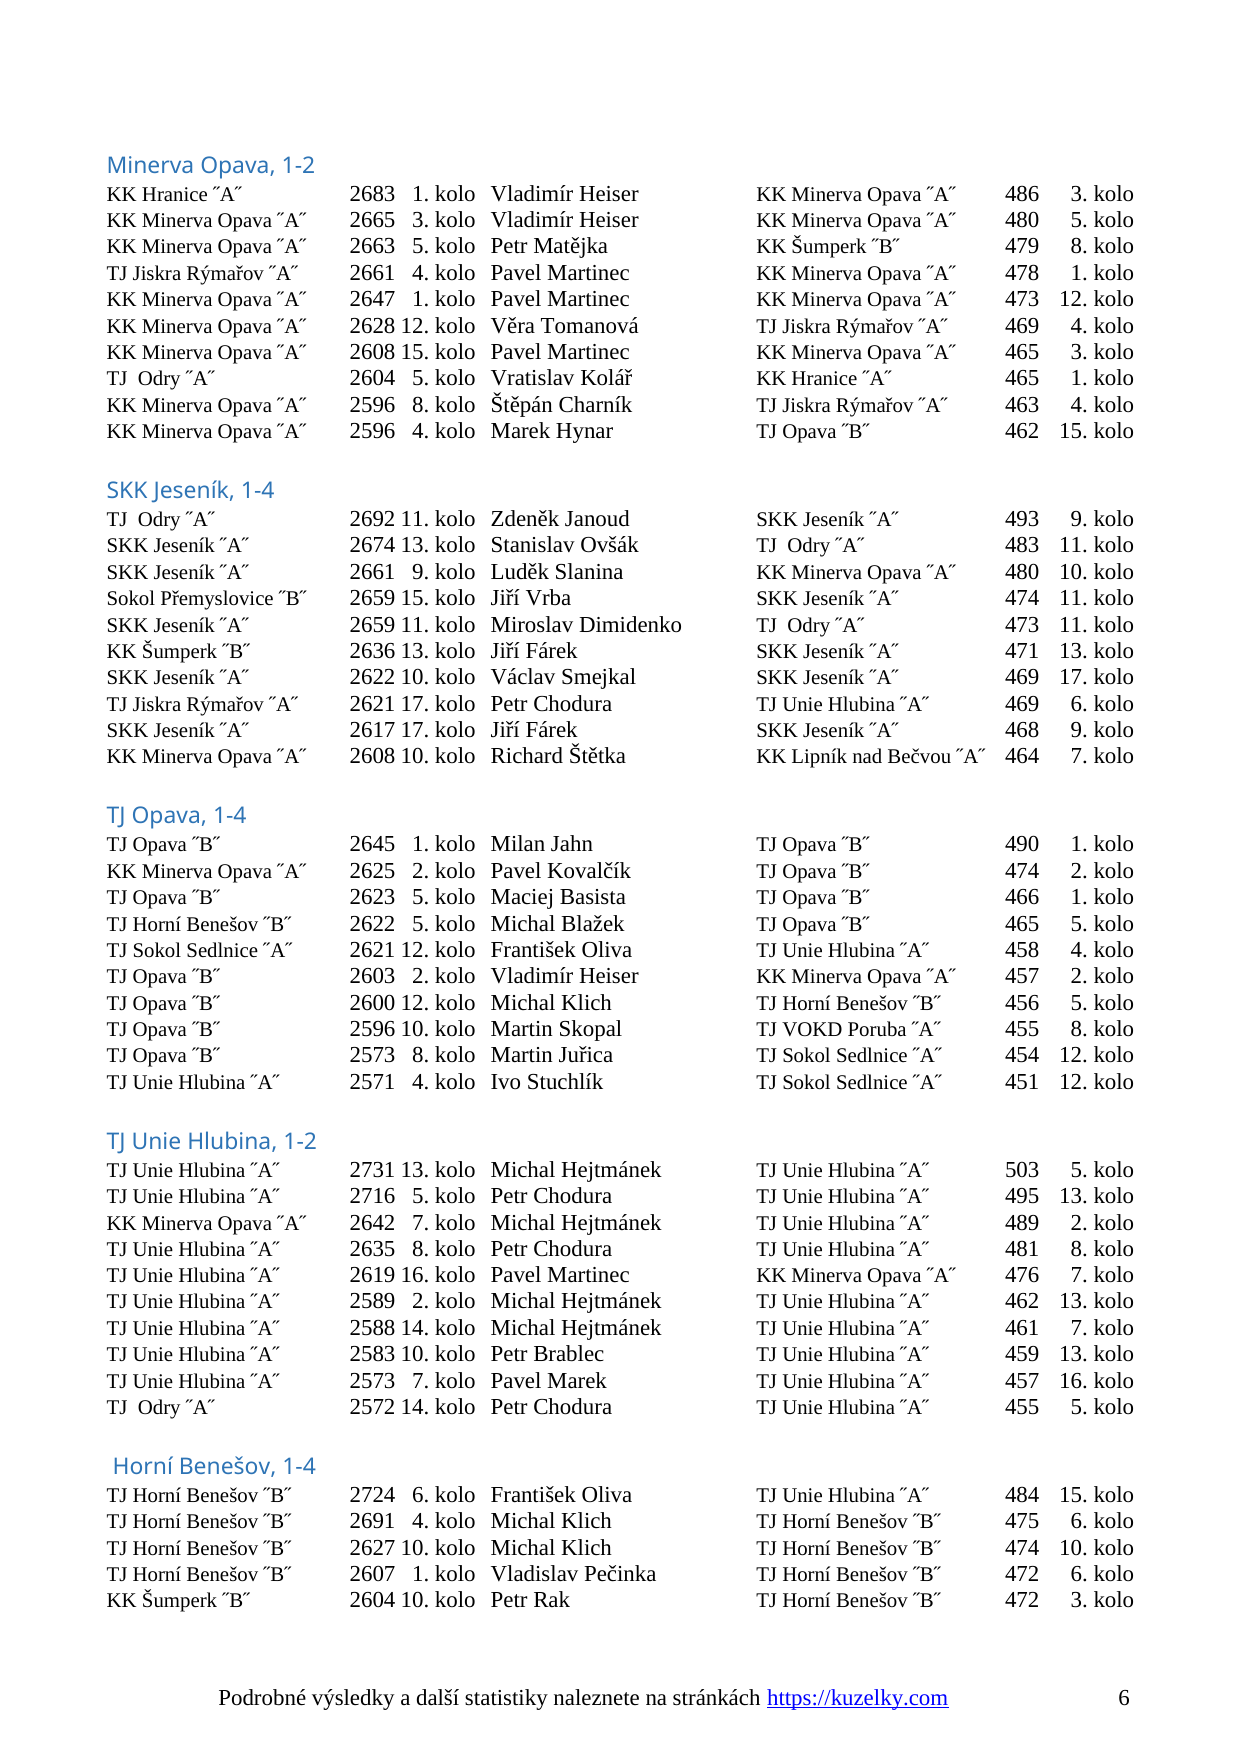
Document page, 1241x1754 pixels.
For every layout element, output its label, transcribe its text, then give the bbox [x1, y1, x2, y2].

text TJ Unie Hlubina ˝A˝ 2571 4. kolo Ivo Stuchlík TJ Sokol Sedlnice ˝A˝ 451 12. kolo [106, 1068, 1134, 1094]
text KK Minerva Opava ˝A˝ 2608 15. kolo Pavel Martinec KK Minerva Opava ˝A˝ 465 3. kolo [106, 338, 1134, 364]
text TJ Unie Hlubina ˝A˝ 2635 8. kolo Petr Chodura TJ Unie Hlubina ˝A˝ 481 8. kolo [106, 1235, 1134, 1261]
text TJ Opava ˝B˝ 2573 8. kolo Martin Juřica TJ Sokol Sedlnice ˝A˝ 454 12. kolo [106, 1041, 1134, 1068]
text TJ Odry ˝A˝ 2572 14. kolo Petr Chodura TJ Unie Hlubina ˝A˝ 455 5. kolo [106, 1393, 1134, 1419]
text KK Minerva Opava ˝A˝ 2628 12. kolo Věra Tomanová TJ Jiskra Rýmařov ˝A˝ 469 4. kolo [106, 312, 1134, 338]
text SKK Jeseník ˝A˝ 2622 10. kolo Václav Smejkal SKK Jeseník ˝A˝ 469 17. kolo [106, 663, 1134, 690]
text TJ Opava ˝B˝ 2645 1. kolo Milan Jahn TJ Opava ˝B˝ 490 1. kolo [106, 831, 1134, 857]
text TJ Horní Benešov ˝B˝ 2724 6. kolo František Oliva TJ Unie Hlubina ˝A˝ 484 15. kolo [106, 1481, 1134, 1507]
text TJ Unie Hlubina ˝A˝ 2588 14. kolo Michal Hejtmánek TJ Unie Hlubina ˝A˝ 461 7. kolo [106, 1314, 1134, 1340]
text KK Minerva Opava ˝A˝ 2665 3. kolo Vladimír Heiser KK Minerva Opava ˝A˝ 480 5. kolo [106, 206, 1134, 233]
text KK Minerva Opava ˝A˝ 2596 8. kolo Štěpán Charník TJ Jiskra Rýmařov ˝A˝ 463 4. kolo [106, 391, 1134, 417]
text TJ Opava ˝B˝ 2596 10. kolo Martin Skopal TJ VOKD Poruba ˝A˝ 455 8. kolo [106, 1015, 1134, 1041]
text TJ Odry ˝A˝ 2604 5. kolo Vratislav Kolář KK Hranice ˝A˝ 465 1. kolo [106, 364, 1134, 391]
text SKK Jeseník ˝A˝ 2659 11. kolo Miroslav Dimidenko TJ Odry ˝A˝ 473 11. kolo [106, 611, 1134, 637]
text TJ Unie Hlubina ˝A˝ 2573 7. kolo Pavel Marek TJ Unie Hlubina ˝A˝ 457 16. kolo [106, 1367, 1134, 1393]
text TJ Unie Hlubina ˝A˝ 2589 2. kolo Michal Hejtmánek TJ Unie Hlubina ˝A˝ 462 13. kolo [106, 1288, 1134, 1314]
text KK Šumperk ˝B˝ 2636 13. kolo Jiří Fárek SKK Jeseník ˝A˝ 471 13. kolo [106, 637, 1134, 663]
text KK Minerva Opava ˝A˝ 2647 1. kolo Pavel Martinec KK Minerva Opava ˝A˝ 473 12. kolo [106, 285, 1134, 312]
text KK Minerva Opava ˝A˝ 2663 5. kolo Petr Matějka KK Šumperk ˝B˝ 479 8. kolo [106, 233, 1134, 259]
text KK Minerva Opava ˝A˝ 2625 2. kolo Pavel Kovalčík TJ Opava ˝B˝ 474 2. kolo [106, 857, 1134, 883]
text TJ Sokol Sedlnice ˝A˝ 2621 12. kolo František Oliva TJ Unie Hlubina ˝A˝ 458 4. kolo [106, 936, 1134, 962]
text KK Minerva Opava ˝A˝ 2642 7. kolo Michal Hejtmánek TJ Unie Hlubina ˝A˝ 489 2. kolo [106, 1208, 1134, 1235]
subtitle Horní Benešov, 1-4 [106, 1450, 1134, 1481]
text TJ Horní Benešov ˝B˝ 2607 1. kolo Vladislav Pečinka TJ Horní Benešov ˝B˝ 472 6. kolo [106, 1560, 1134, 1587]
text KK Hranice ˝A˝ 2683 1. kolo Vladimír Heiser KK Minerva Opava ˝A˝ 486 3. kolo [106, 180, 1134, 206]
subtitle TJ Opava, 1-4 [106, 799, 1134, 831]
text KK Minerva Opava ˝A˝ 2608 10. kolo Richard Štětka KK Lipník nad Bečvou ˝A˝ 464 7. kolo [106, 742, 1134, 769]
text TJ Unie Hlubina ˝A˝ 2716 5. kolo Petr Chodura TJ Unie Hlubina ˝A˝ 495 13. kolo [106, 1182, 1134, 1208]
text TJ Jiskra Rýmařov ˝A˝ 2661 4. kolo Pavel Martinec KK Minerva Opava ˝A˝ 478 1. kolo [106, 259, 1134, 285]
text SKK Jeseník ˝A˝ 2661 9. kolo Luděk Slanina KK Minerva Opava ˝A˝ 480 10. kolo [106, 558, 1134, 584]
text TJ Horní Benešov ˝B˝ 2622 5. kolo Michal Blažek TJ Opava ˝B˝ 465 5. kolo [106, 909, 1134, 936]
subtitle TJ Unie Hlubina, 1-2 [106, 1124, 1134, 1156]
text TJ Horní Benešov ˝B˝ 2627 10. kolo Michal Klich TJ Horní Benešov ˝B˝ 474 10. kolo [106, 1534, 1134, 1560]
text TJ Unie Hlubina ˝A˝ 2731 13. kolo Michal Hejtmánek TJ Unie Hlubina ˝A˝ 503 5. kolo [106, 1156, 1134, 1182]
text SKK Jeseník ˝A˝ 2617 17. kolo Jiří Fárek SKK Jeseník ˝A˝ 468 9. kolo [106, 716, 1134, 742]
text TJ Unie Hlubina ˝A˝ 2619 16. kolo Pavel Martinec KK Minerva Opava ˝A˝ 476 7. kolo [106, 1261, 1134, 1288]
text TJ Odry ˝A˝ 2692 11. kolo Zdeněk Janoud SKK Jeseník ˝A˝ 493 9. kolo [106, 505, 1134, 532]
text TJ Horní Benešov ˝B˝ 2691 4. kolo Michal Klich TJ Horní Benešov ˝B˝ 475 6. kolo [106, 1507, 1134, 1534]
text Sokol Přemyslovice ˝B˝ 2659 15. kolo Jiří Vrba SKK Jeseník ˝A˝ 474 11. kolo [106, 584, 1134, 611]
subtitle SKK Jeseník, 1-4 [106, 474, 1134, 505]
text TJ Opava ˝B˝ 2603 2. kolo Vladimír Heiser KK Minerva Opava ˝A˝ 457 2. kolo [106, 962, 1134, 989]
text TJ Opava ˝B˝ 2600 12. kolo Michal Klich TJ Horní Benešov ˝B˝ 456 5. kolo [106, 989, 1134, 1015]
text KK Minerva Opava ˝A˝ 2596 4. kolo Marek Hynar TJ Opava ˝B˝ 462 15. kolo [106, 417, 1134, 443]
text TJ Jiskra Rýmařov ˝A˝ 2621 17. kolo Petr Chodura TJ Unie Hlubina ˝A˝ 469 6. kolo [106, 690, 1134, 716]
subtitle Minerva Opava, 1-2 [106, 149, 1134, 180]
text TJ Opava ˝B˝ 2623 5. kolo Maciej Basista TJ Opava ˝B˝ 466 1. kolo [106, 883, 1134, 909]
text KK Šumperk ˝B˝ 2604 10. kolo Petr Rak TJ Horní Benešov ˝B˝ 472 3. kolo [106, 1587, 1134, 1613]
text SKK Jeseník ˝A˝ 2674 13. kolo Stanislav Ovšák TJ Odry ˝A˝ 483 11. kolo [106, 532, 1134, 558]
text TJ Unie Hlubina ˝A˝ 2583 10. kolo Petr Brablec TJ Unie Hlubina ˝A˝ 459 13. kolo [106, 1340, 1134, 1367]
